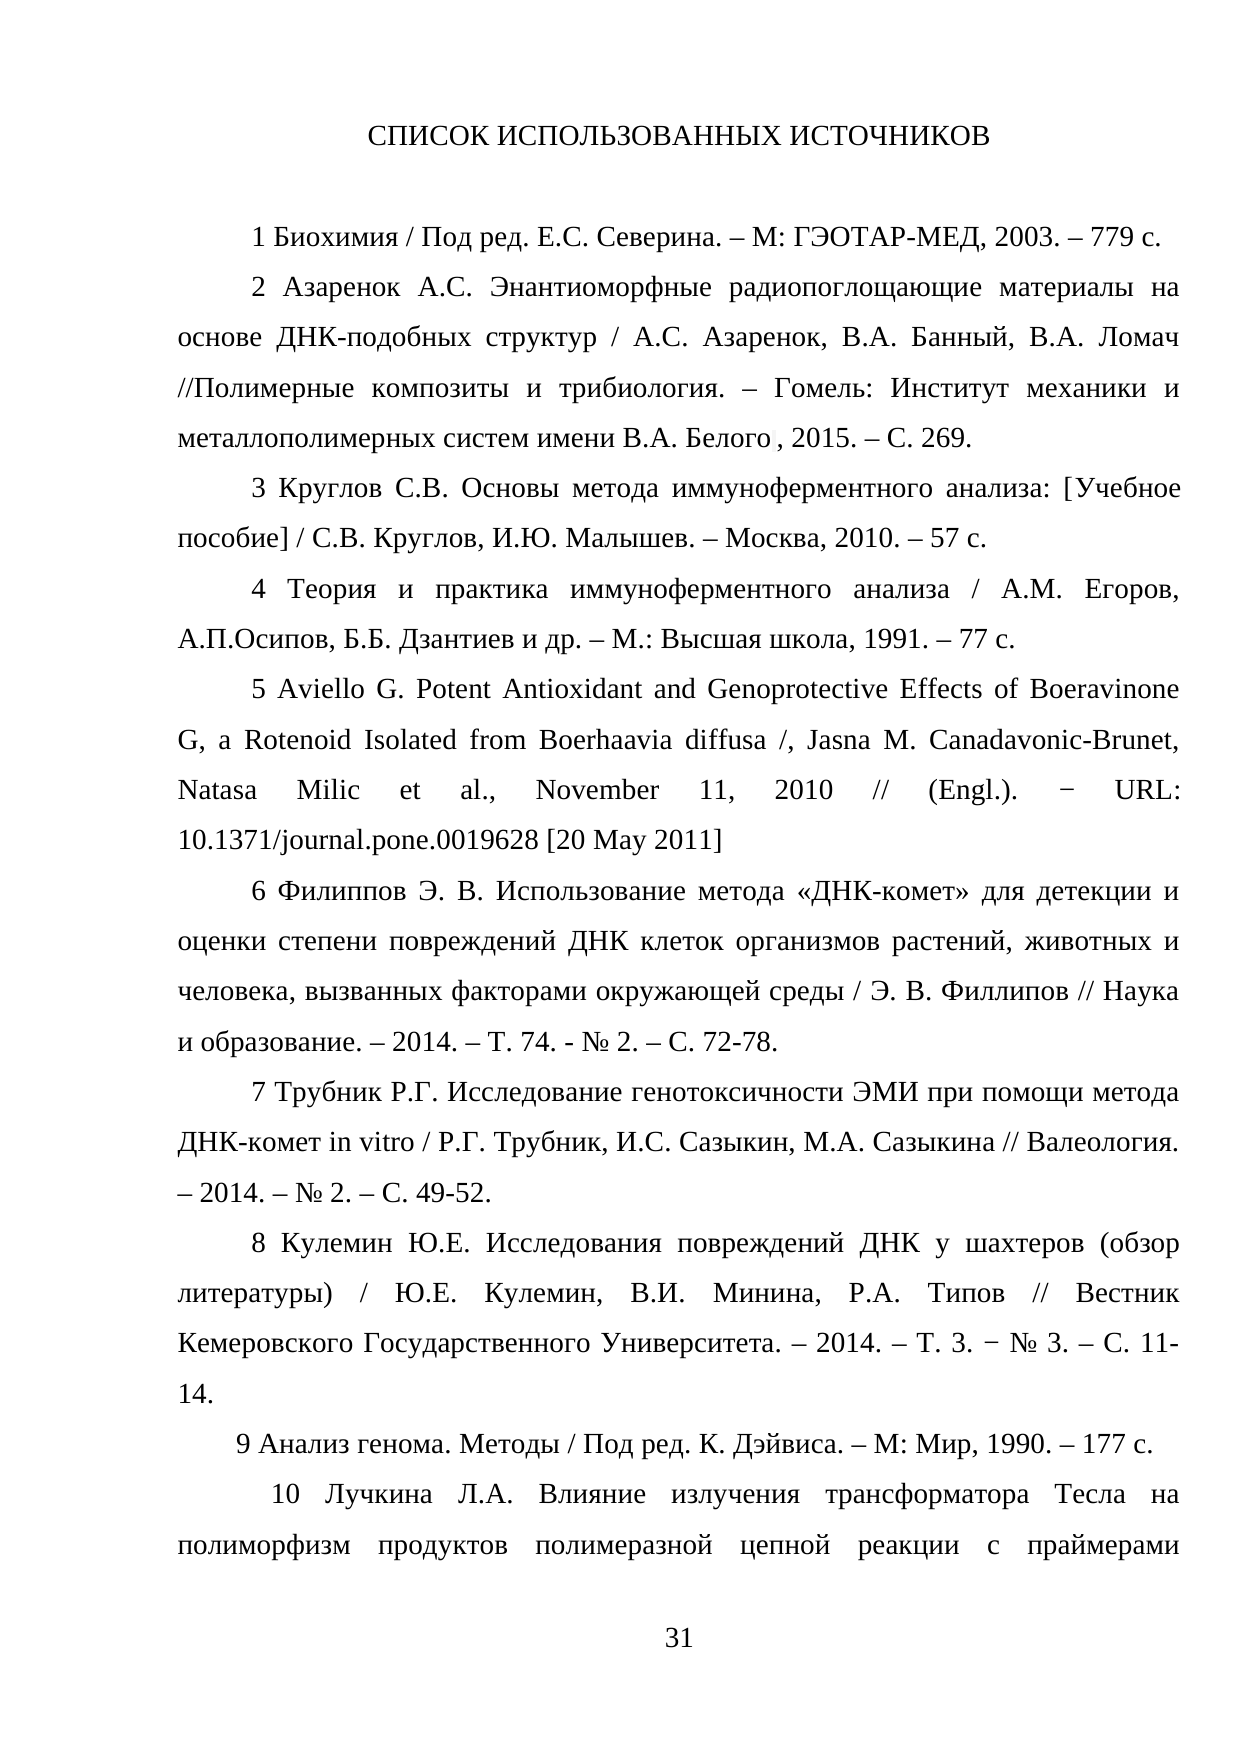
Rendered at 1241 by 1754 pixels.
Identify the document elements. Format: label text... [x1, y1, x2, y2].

text 4 Теория и практика иммуноферментного анализа / А.М. Егоров, А.П.Осипов, Б.Б. Дзантиев и др. – М.: Высшая школа, 1991. – 77 с. [177, 571, 1181, 655]
text 5 Aviello G. Potent Antioxidant and Genoprotective Effects of Boeravinone G, a Rotenoid Isolated from Boerhaavia diffusa /, Jasna M. Canadavonic-Brunet, Natasa Milic et al., November 11, 2010 // (Engl.). − URL: 10.1371/journal.pone.0019628 [20 May 2011] [177, 672, 1181, 856]
text 8 Кулемин Ю.Е. Исследования повреждений ДНК у шахтеров (обзор литературы) / Ю.Е. Кулемин, В.И. Минина, Р.А. Типов // Вестник Кемеровского Государственного Университета. – 2014. – Т. 3. − № 3. – С. 11-14. [177, 1225, 1181, 1409]
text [177, 1477, 1181, 1560]
text 2 Азаренок А.С. Энантиоморфные радиопоглощающие материалы на основе ДНК-подобных структур / А.С. Азаренок, В.А. Банный, В.А. Ломач //Полимерные композиты и трибиология. – Гомель: Институт механики и металлополимерных систем имени В.А. Белого , 2015. – С. 269. [177, 269, 1181, 453]
text СПИСОК ИСПОЛЬЗОВАННЫХ ИСТОЧНИКОВ [177, 118, 1181, 152]
text 6 Филиппов Э. В. Использование метода «ДНК-комет» для детекции и оценки степени повреждений ДНК клеток организмов растений, животных и человека, вызванных факторами окружающей среды / Э. В. Филлипов // Наука и образование. – 2014. – Т. 74. - № 2. – С. 72-78. [177, 873, 1181, 1057]
text 9 Анализ генома. Методы / Под ред. К. Дэйвиса. – М: Мир, 1990. – 177 с. [177, 1426, 1181, 1460]
text 1 Биохимия / Под ред. Е.С. Северина. – М: ГЭОТАР-МЕД, 2003. – 779 с. [177, 219, 1181, 252]
text 7 Трубник Р.Г. Исследование генотоксичности ЭМИ при помощи метода ДНК-комет in vitro / Р.Г. Трубник, И.С. Сазыкин, М.А. Сазыкина // Валеология. – 2014. – № 2. – С. 49-52. [177, 1074, 1181, 1208]
text 3 Круглов С.В. Основы метода иммуноферментного анализа: [Учебное пособие] / С.В. Круглов, И.Ю. Малышев. – Москва, 2010. – 57 с. [177, 470, 1181, 554]
